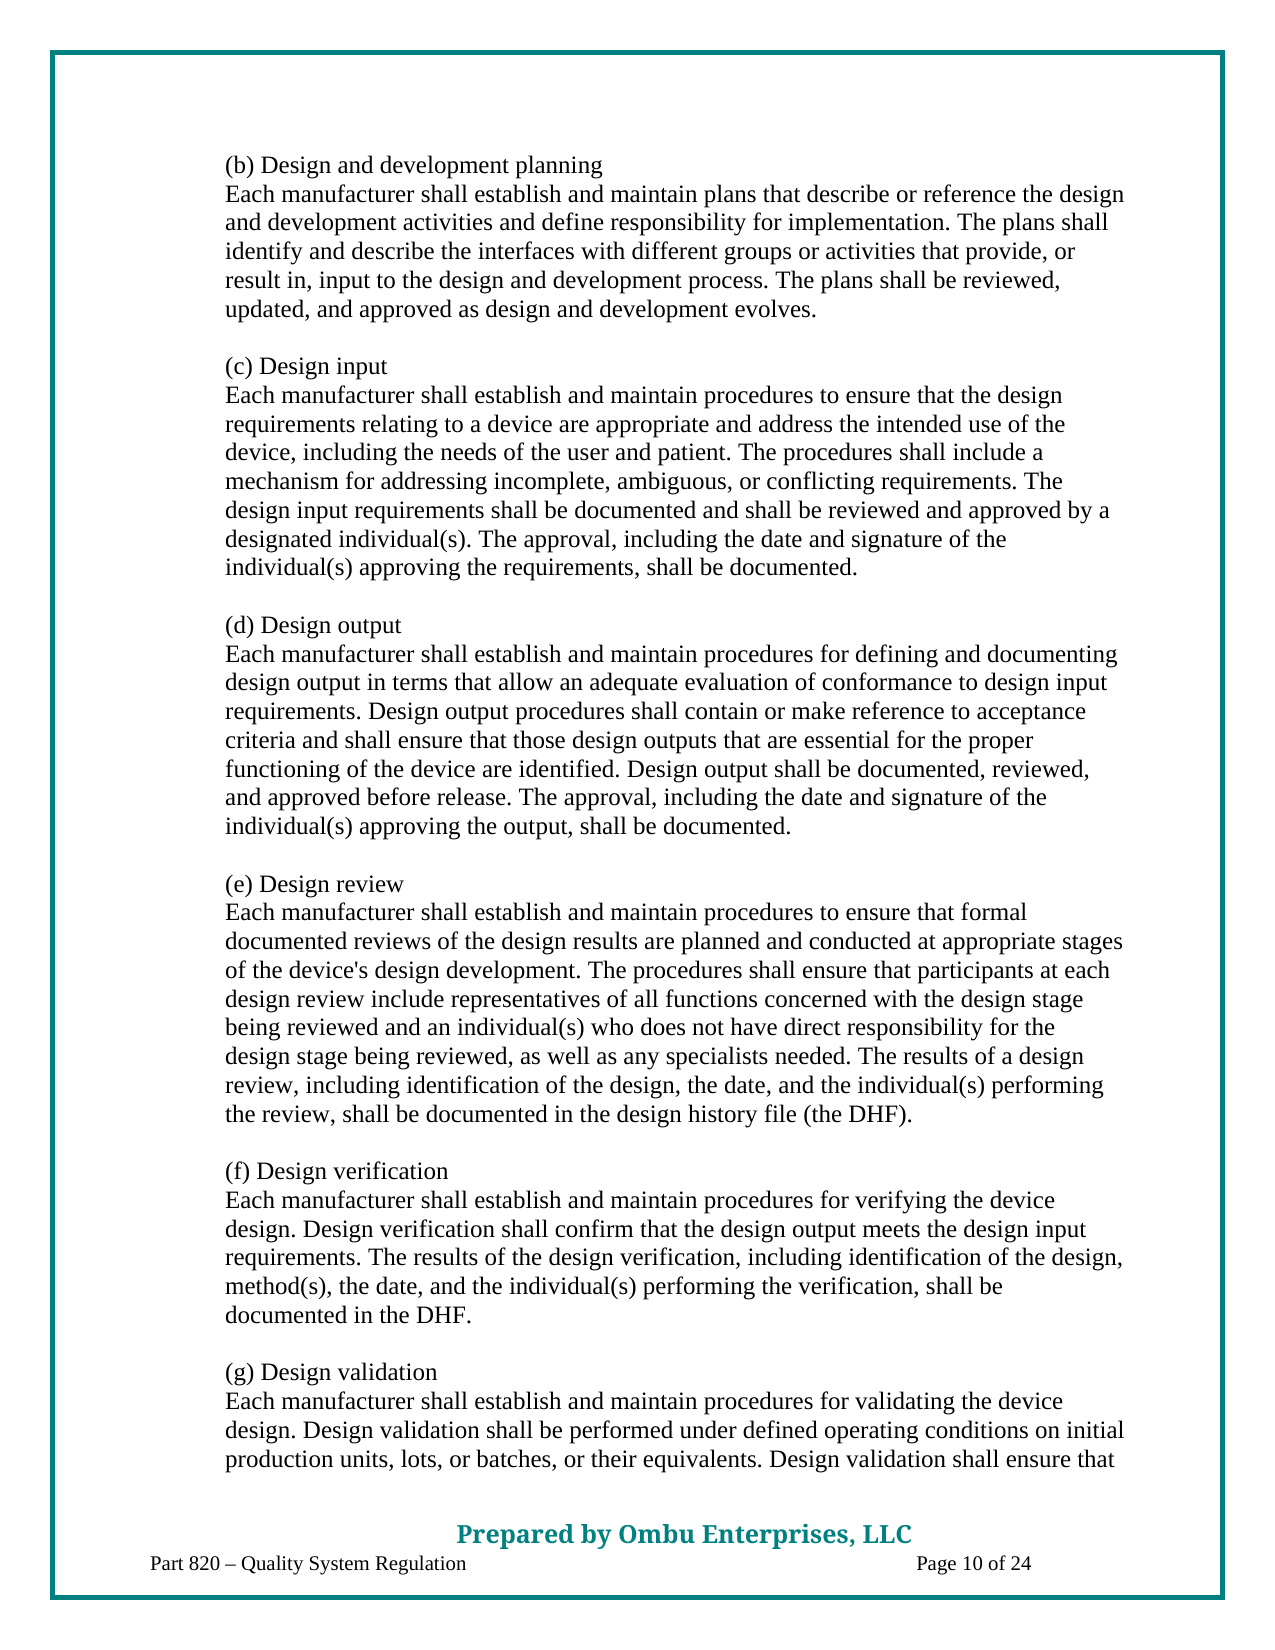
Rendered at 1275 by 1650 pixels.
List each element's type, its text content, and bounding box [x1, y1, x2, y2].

text (g) Design validation [225, 1357, 1125, 1386]
text Each manufacturer shall establish and maintain plans that describe or reference the design and development activities and define responsibility for implementation. The plans shall identify and describe the interfaces with different groups or activities that provide, or result in, input to the design and development process. The plans shall be reviewed, updated, and approved as design and development evolves. [225, 179, 1125, 322]
text (f) Design verification [225, 1156, 1125, 1185]
text (b) Design and development planning [225, 150, 1125, 179]
text Each manufacturer shall establish and maintain procedures for verifying the device design. Design verification shall confirm that the design output meets the design input requirements. The results of the design verification, including identification of the design, method(s), the date, and the individual(s) performing the verification, shall be documented in the DHF. [225, 1185, 1125, 1329]
text Each manufacturer shall establish and maintain procedures for defining and documenting design output in terms that allow an adequate evaluation of conformance to design input requirements. Design output procedures shall contain or make reference to acceptance criteria and shall ensure that those design outputs that are essential for the proper functioning of the device are identified. Design output shall be documented, reviewed, and approved before release. The approval, including the date and signature of the individual(s) approving the output, shall be documented. [225, 639, 1125, 840]
text Each manufacturer shall establish and maintain procedures to ensure that formal documented reviews of the design results are planned and conducted at appropriate stages of the device's design development. The procedures shall ensure that participants at each design review include representatives of all functions concerned with the design stage being reviewed and an individual(s) who does not have direct responsibility for the design stage being reviewed, as well as any specialists needed. The results of a design review, including identification of the design, the date, and the individual(s) performing the review, shall be documented in the design history file (the DHF). [225, 897, 1125, 1127]
text Each manufacturer shall establish and maintain procedures to ensure that the design requirements relating to a device are appropriate and address the intended use of the device, including the needs of the user and patient. The procedures shall include a mechanism for addressing incomplete, ambiguous, or conflicting requirements. The design input requirements shall be documented and shall be reviewed and approved by a designated individual(s). The approval, including the date and signature of the individual(s) approving the requirements, shall be documented. [225, 380, 1125, 581]
text (d) Design output [225, 610, 1125, 639]
text (c) Design input [225, 351, 1125, 380]
text (e) Design review [225, 869, 1125, 897]
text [225, 1386, 1125, 1472]
